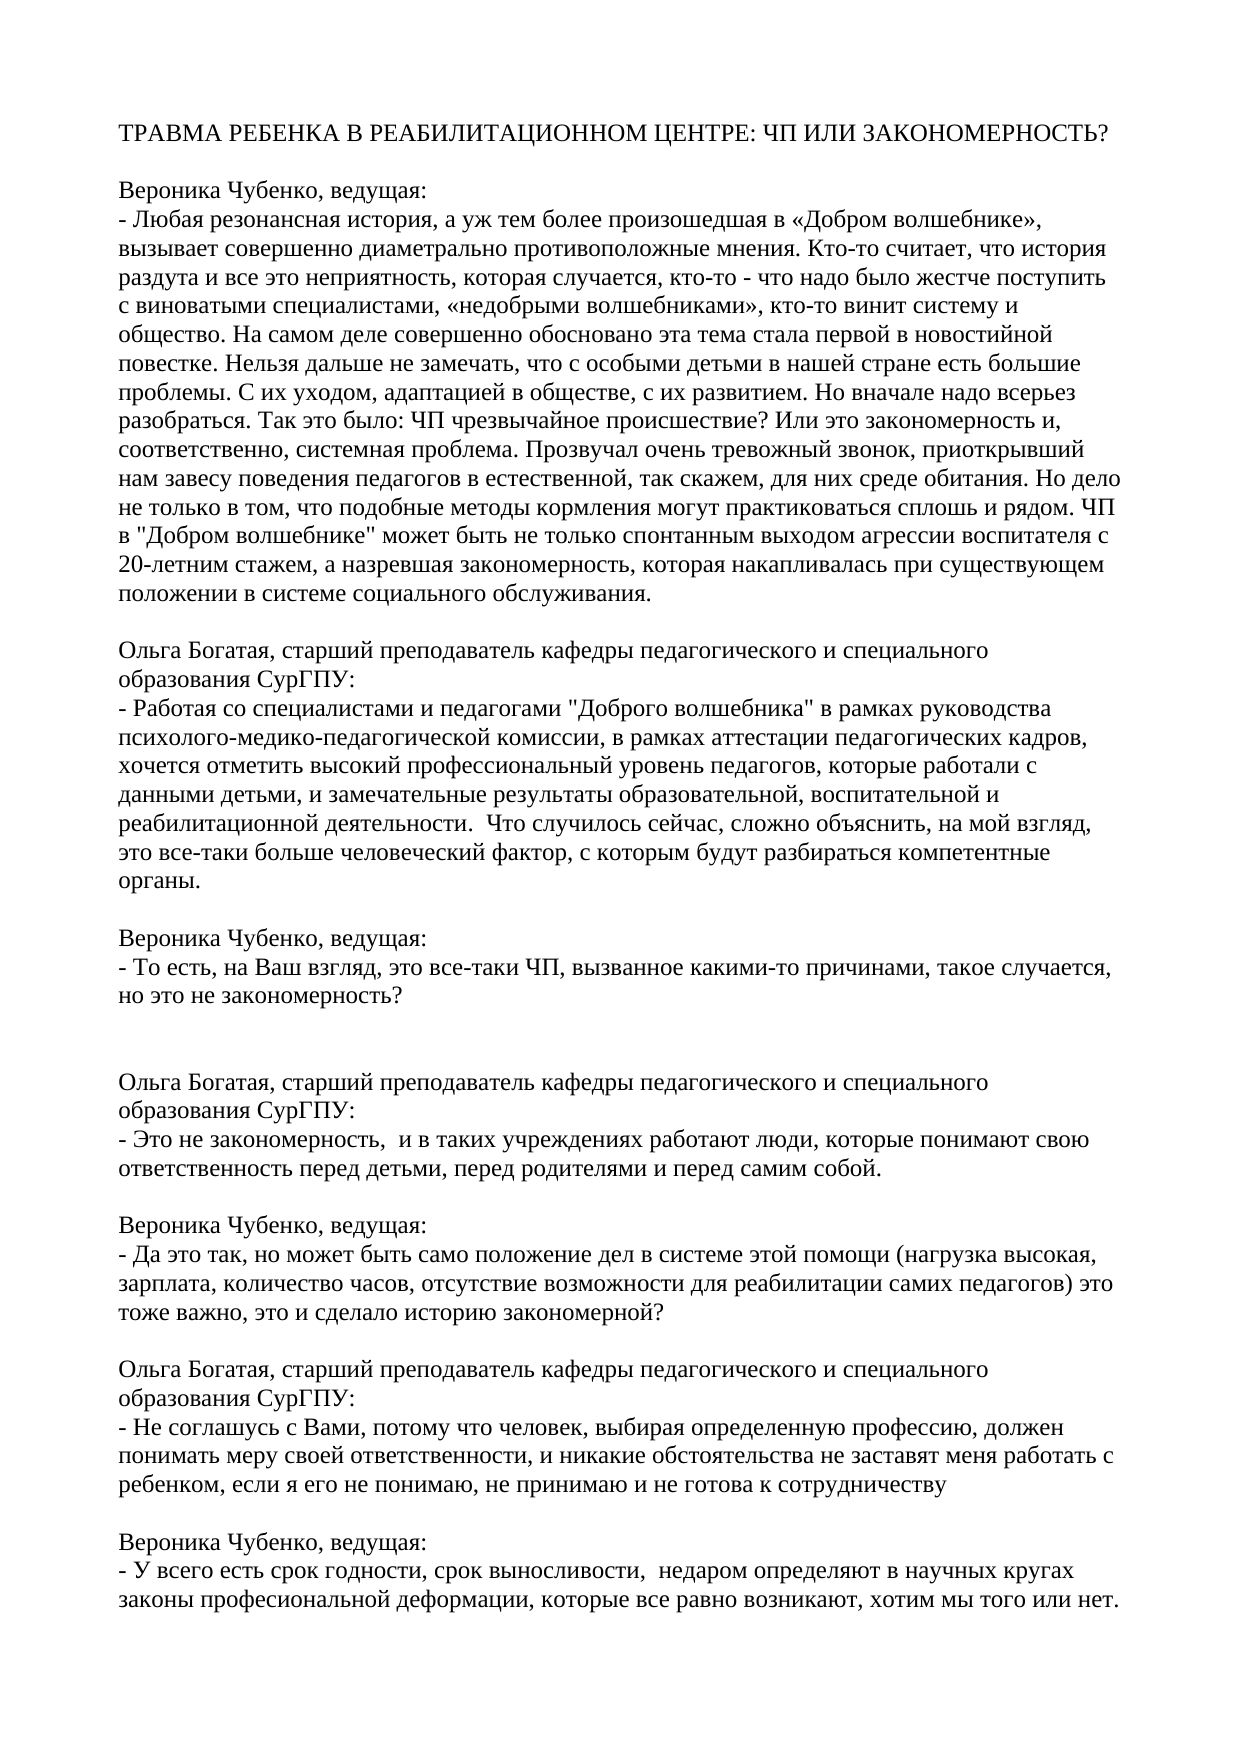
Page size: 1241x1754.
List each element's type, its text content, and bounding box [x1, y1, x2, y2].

text - У всего есть срок годности, срок выносливости, недаром определяют в научных кругах законы професиональной деформации, которые все равно возникают, хотим мы того или нет. [118, 1556, 1122, 1613]
text Ольга Богатая, старший преподаватель кафедры педагогического и специального образования СурГПУ: [118, 1067, 1122, 1124]
text Вероника Чубенко, ведущая: [118, 1527, 1122, 1556]
text Вероника Чубенко, ведущая: [118, 1211, 1122, 1239]
text - Это не закономерность, и в таких учреждениях работают люди, которые понимают свою ответственность перед детьми, перед родителями и перед самим собой. [118, 1124, 1122, 1182]
text Вероника Чубенко, ведущая: [118, 923, 1122, 952]
text - Да это так, но может быть само положение дел в системе этой помощи (нагрузка высокая, зарплата, количество часов, отсутствие возможности для реабилитации самих педагогов) это тоже важно, это и сделало историю закономерной? [118, 1239, 1122, 1326]
text ТРАВМА РЕБЕНКА В РЕАБИЛИТАЦИОННОМ ЦЕНТРЕ: ЧП ИЛИ ЗАКОНОМЕРНОСТЬ? [118, 118, 1122, 147]
text Ольга Богатая, старший преподаватель кафедры педагогического и специального образования СурГПУ: [118, 636, 1122, 693]
text - Любая резонансная история, а уж тем более произошедшая в «Добром волшебнике», вызывает совершенно диаметрально противоположные мнения. Кто-то считает, что история раздута и все это неприятность, которая случается, кто-то - что надо было жестче поступить с виноватыми специалистами, «недобрыми волшебниками», кто-то винит систему и общество. На самом деле совершенно обосновано эта тема стала первой в новостийной повестке. Нельзя дальше не замечать, что с особыми детьми в нашей стране есть большие проблемы. С их уходом, адаптацией в обществе, с их развитием. Но вначале надо всерьез разобраться. Так это было: ЧП чрезвычайное происшествие? Или это закономерность и, соответственно, системная проблема. Прозвучал очень тревожный звонок, приоткрывший нам завесу поведения педагогов в естественной, так скажем, для них среде обитания. Но дело не только в том, что подобные методы кормления могут практиковаться сплошь и рядом. ЧП в "Добром волшебнике" может быть не только спонтанным выходом агрессии воспитателя с 20-летним стажем, а назревшая закономерность, которая накапливалась при существующем положении в системе социального обслуживания. [118, 204, 1122, 607]
text Вероника Чубенко, ведущая: [118, 176, 1122, 204]
text - Не соглашусь с Вами, потому что человек, выбирая определенную профессию, должен понимать меру своей ответственности, и никакие обстоятельства не заставят меня работать с ребенком, если я его не понимаю, не принимаю и не готова к сотрудничеству [118, 1412, 1122, 1498]
text - Работая со специалистами и педагогами "Доброго волшебника" в рамках руководства психолого-медико-педагогической комиссии, в рамках аттестации педагогических кадров, хочется отметить высокий профессиональный уровень педагогов, которые работали с данными детьми, и замечательные результаты образовательной, воспитательной и реабилитационной деятельности. Что случилось сейчас, сложно объяснить, на мой взгляд, это все-таки больше человеческий фактор, с которым будут разбираться компетентные органы. [118, 693, 1122, 894]
text - То есть, на Ваш взгляд, это все-таки ЧП, вызванное какими-то причинами, такое случается, но это не закономерность? [118, 952, 1122, 1009]
text Ольга Богатая, старший преподаватель кафедры педагогического и специального образования СурГПУ: [118, 1354, 1122, 1412]
